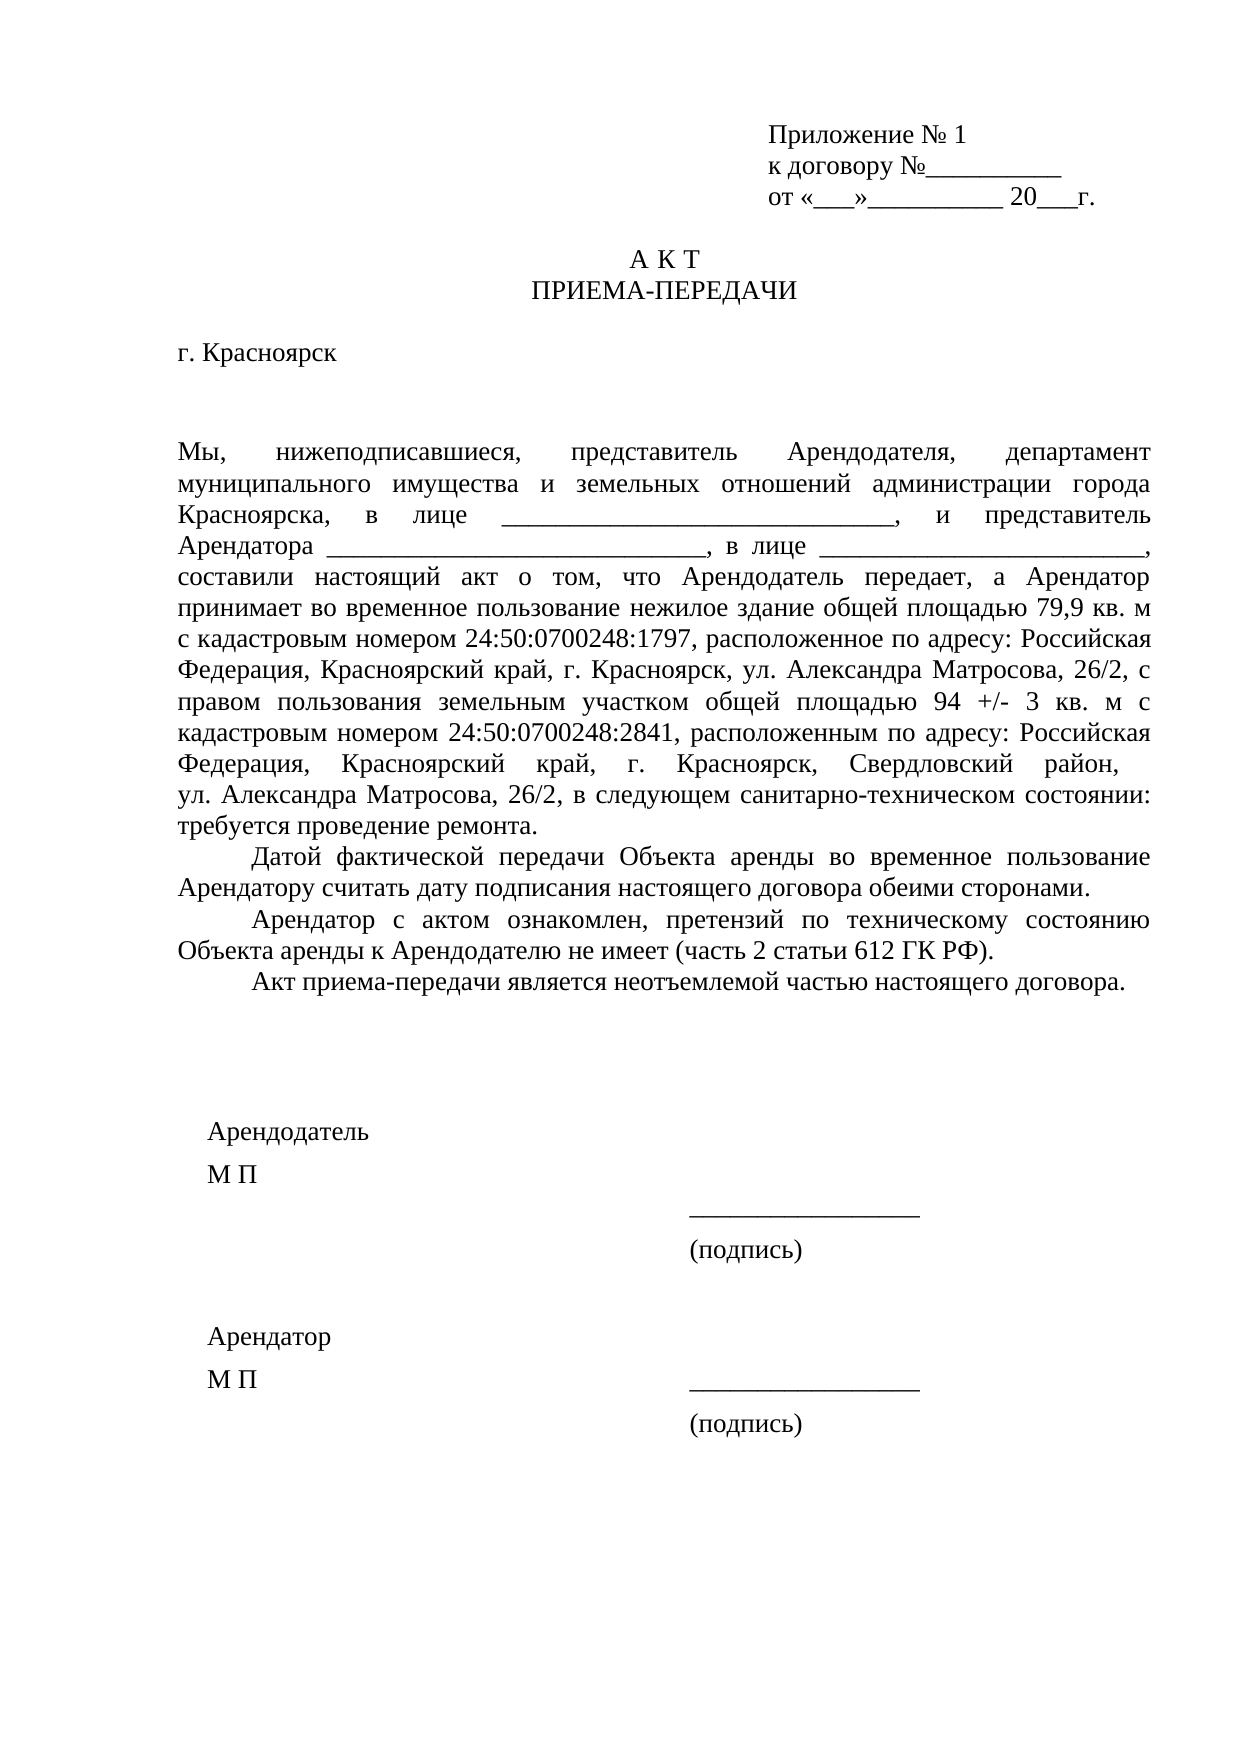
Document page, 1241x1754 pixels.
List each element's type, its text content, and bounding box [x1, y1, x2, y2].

text к договору №__________ [768, 149, 1152, 180]
text от «___»__________ 20___г. [768, 180, 1152, 212]
text г. Красноярск [177, 336, 1152, 367]
table_cell _________________ (подпись) [678, 1276, 1163, 1451]
text Арендатор с актом ознакомлен, претензий по техническому состоянию Объекта аренды к Арендодателю не имеет (часть 2 статьи 612 ГК РФ). [177, 903, 1152, 965]
table_header Арендодатель М П [196, 1027, 678, 1276]
text АКТ [177, 243, 1152, 274]
text ПРИЕМА-ПЕРЕДАЧИ [177, 274, 1152, 305]
text Акт приема-передачи является неотъемлемой частью настоящего договора. [177, 965, 1152, 996]
table_cell Арендатор М П [196, 1276, 678, 1451]
table_header _________________ (подпись) [678, 1027, 1163, 1276]
text Приложение № 1 [768, 118, 1152, 149]
text Датой фактической передачи Объекта аренды во временное пользование Арендатору считать дату подписания настоящего договора обеими сторонами. [177, 840, 1152, 903]
text Мы, нижеподписавшиеся, представитель Арендодателя, департамент муниципального имущества и земельных отношений администрации города Красноярска, в лице _____________________________, и представитель Арендатора ____________________________, в лице ________________________, составили настоящий акт о том, что Арендодатель передает, а Арендатор принимает во временное пользование нежилое здание общей площадью 79,9 кв. м с кадастровым номером 24:50:0700248:1797, расположенное по адресу: Российская Федерация, Красноярский край, г. Красноярск, ул. Александра Матросова, 26/2, с правом пользования земельным участком общей площадью 94 +/- 3 кв. м с кадастровым номером 24:50:0700248:2841, расположенным по адресу: Российская Федерация, Красноярский край, г. Красноярск, Свердловский район, ул. Александра Матросова, 26/2, в следующем санитарно-техническом состоянии: требуется проведение ремонта. [177, 436, 1152, 840]
